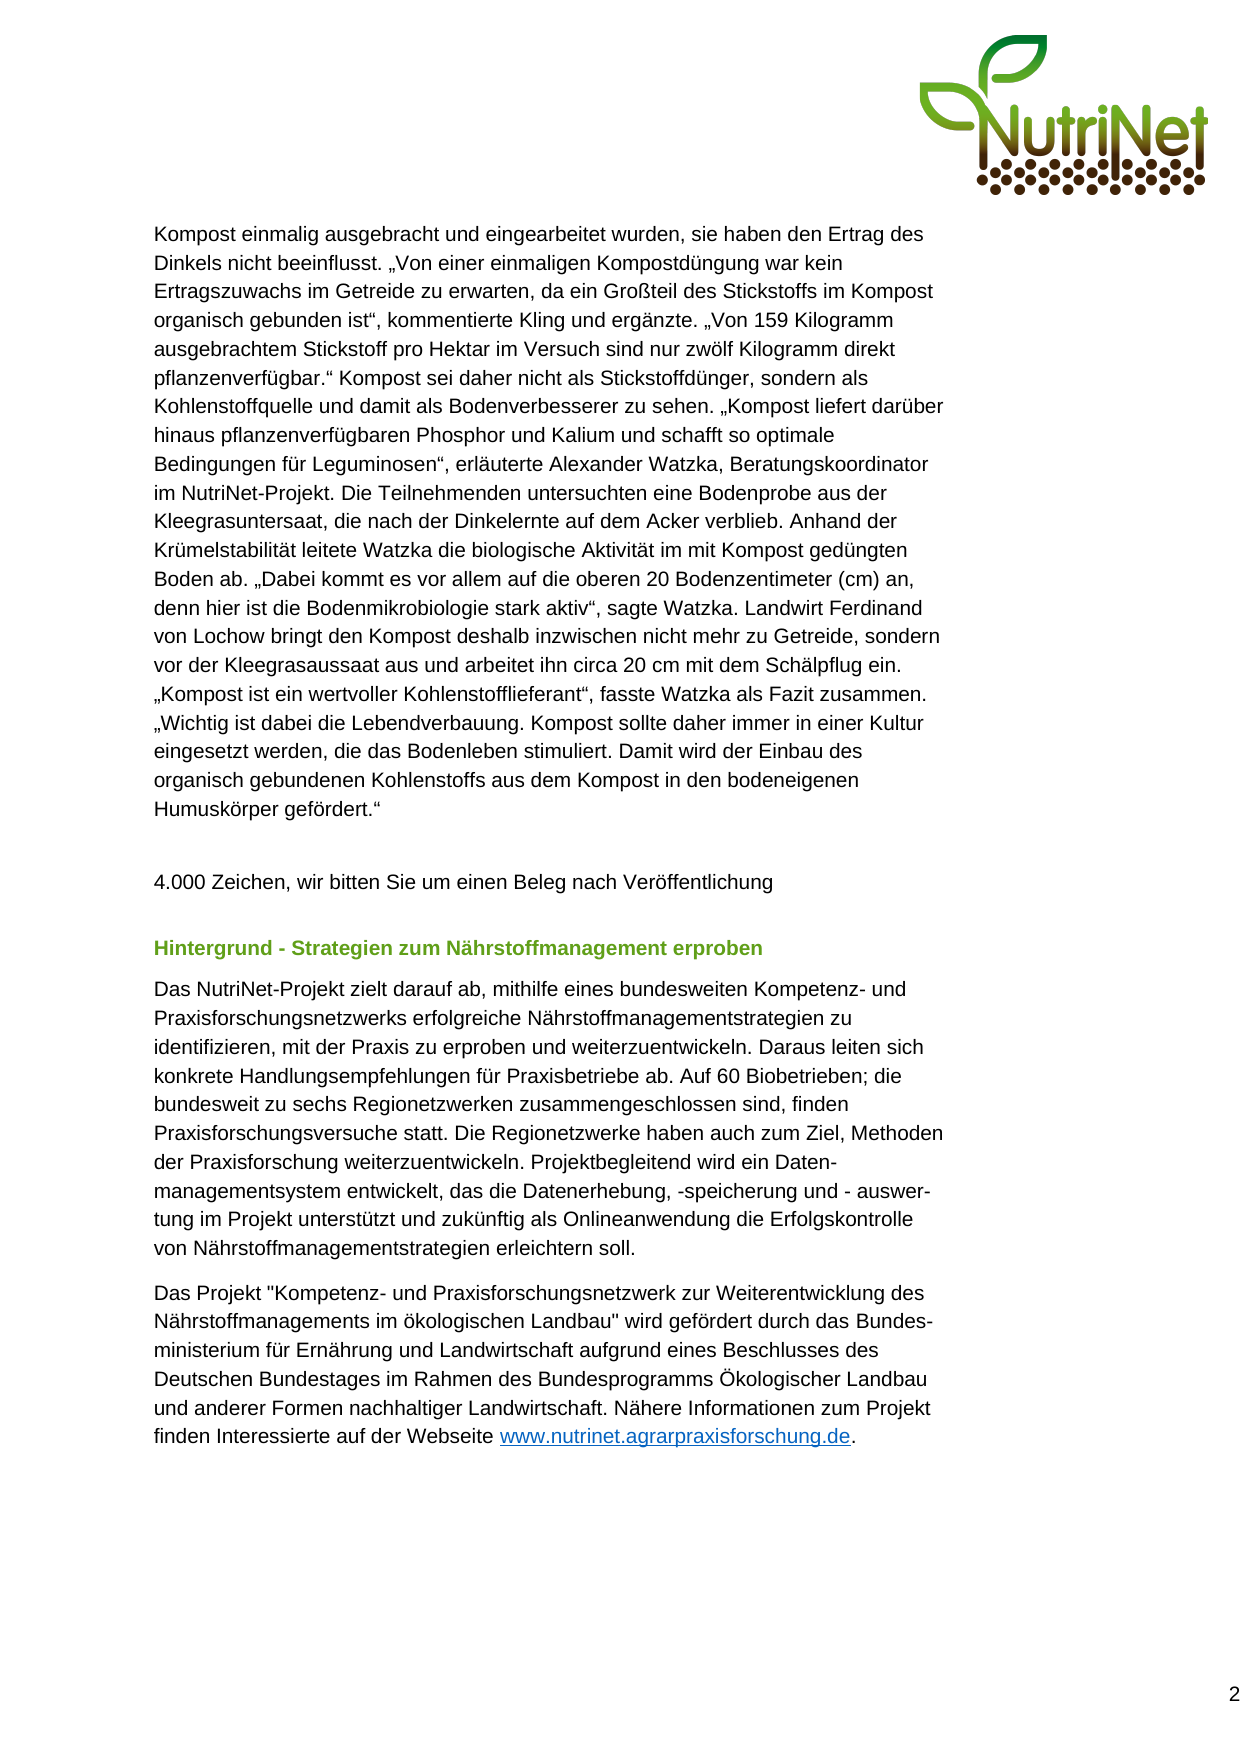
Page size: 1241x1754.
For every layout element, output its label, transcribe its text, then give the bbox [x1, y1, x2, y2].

text Das NutriNet-Projekt zielt darauf ab, mithilfe eines bundesweiten Kompetenz- und Praxisforschungsnetzwerks erfolgreiche Nährstoffmanagementstrategien zu identifizieren, mit der Praxis zu erproben und weiterzuentwickeln. Daraus leiten sich konkrete Handlungsempfehlungen für Praxisbetriebe ab. Auf 60 Biobetrieben; die bundesweit zu sechs Regionetzwerken zusammengeschlossen sind, finden Praxisforschungsversuche statt. Die Regionetzwerke haben auch zum Ziel, Methoden der Praxisforschung weiterzuentwickeln. Projektbegleitend wird ein Daten-managementsystem entwickelt, das die Datenerhebung, -speicherung und - auswer-tung im Projekt unterstützt und zukünftig als Onlineanwendung die Erfolgskontrolle von Nährstoffmanagementstrategien erleichtern soll. [153, 977, 945, 1260]
text 4.000 Zeichen, wir bitten Sie um einen Beleg nach Veröffentlichung [153, 870, 945, 894]
text Das Projekt "Kompetenz- und Praxisforschungsnetzwerk zur Weiterentwicklung des Nährstoffmanagements im ökologischen Landbau" wird gefördert durch das Bundes-ministerium für Ernährung und Landwirtschaft aufgrund eines Beschlusses des Deutschen Bundestages im Rahmen des Bundesprogramms Ökologischer Landbau und anderer Formen nachhaltiger Landwirtschaft. Nähere Informationen zum Projekt finden Interessierte auf der Webseite www.nutrinet.agrarpraxisforschung.de. [153, 1280, 945, 1448]
picture [919, 35, 1208, 195]
text Hintergrund - Strategien zum Nährstoffmanagement erproben [153, 936, 945, 960]
